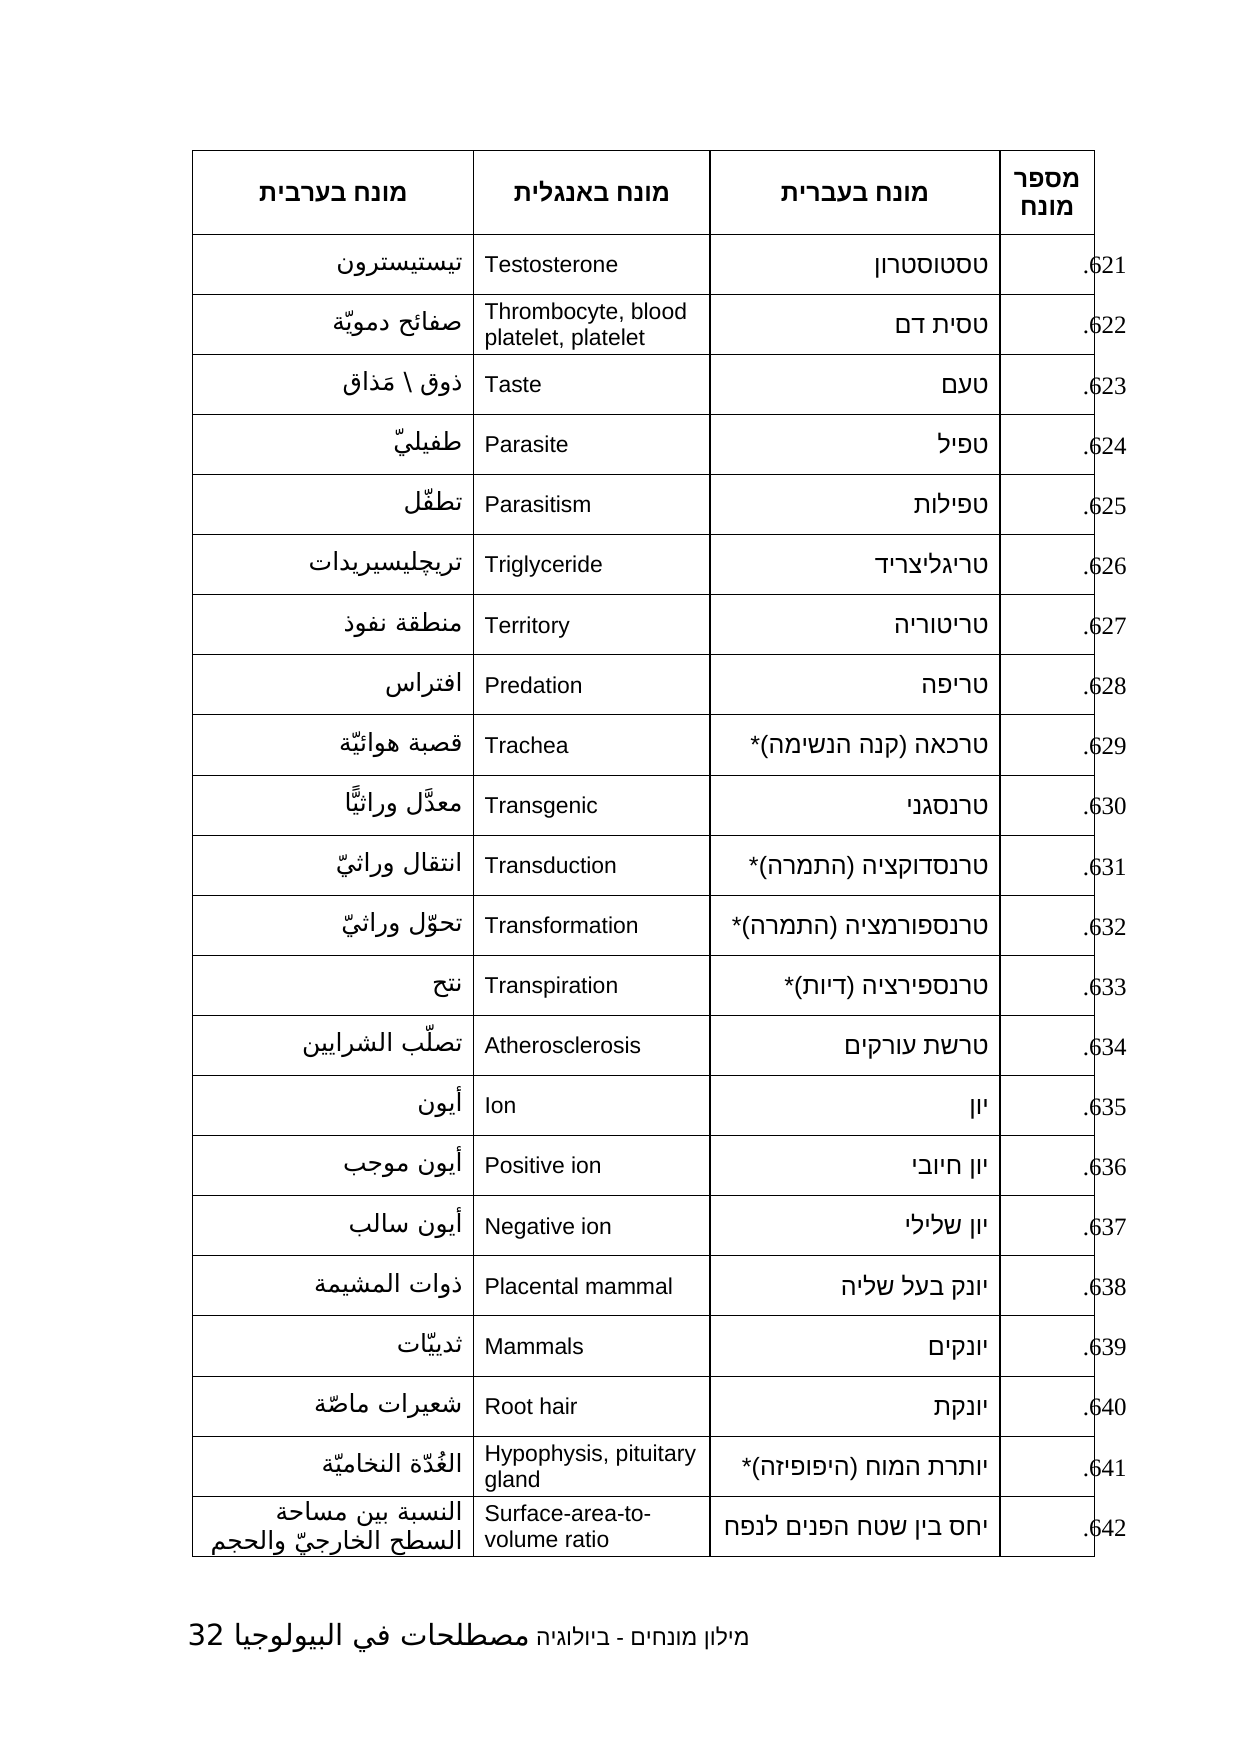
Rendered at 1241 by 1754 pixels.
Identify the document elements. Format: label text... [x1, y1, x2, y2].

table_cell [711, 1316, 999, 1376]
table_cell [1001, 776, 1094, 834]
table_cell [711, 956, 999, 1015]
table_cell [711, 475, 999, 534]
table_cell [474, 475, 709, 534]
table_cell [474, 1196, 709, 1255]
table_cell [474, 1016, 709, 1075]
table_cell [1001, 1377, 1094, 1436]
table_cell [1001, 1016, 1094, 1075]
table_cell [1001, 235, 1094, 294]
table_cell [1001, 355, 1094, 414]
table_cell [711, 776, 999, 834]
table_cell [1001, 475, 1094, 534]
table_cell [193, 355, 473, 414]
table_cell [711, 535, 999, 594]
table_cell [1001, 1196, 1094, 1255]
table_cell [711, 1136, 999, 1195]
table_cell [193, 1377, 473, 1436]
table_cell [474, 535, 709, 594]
table_header מספר מונח [1001, 151, 1094, 233]
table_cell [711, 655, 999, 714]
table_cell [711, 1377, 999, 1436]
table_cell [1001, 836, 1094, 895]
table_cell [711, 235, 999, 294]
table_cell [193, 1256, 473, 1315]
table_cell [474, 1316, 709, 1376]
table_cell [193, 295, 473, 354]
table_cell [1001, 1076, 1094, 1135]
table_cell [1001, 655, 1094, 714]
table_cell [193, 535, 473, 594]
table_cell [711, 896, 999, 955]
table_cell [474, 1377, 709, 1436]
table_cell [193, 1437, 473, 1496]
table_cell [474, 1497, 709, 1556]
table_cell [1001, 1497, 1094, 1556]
table_header מונח בערבית [193, 151, 473, 233]
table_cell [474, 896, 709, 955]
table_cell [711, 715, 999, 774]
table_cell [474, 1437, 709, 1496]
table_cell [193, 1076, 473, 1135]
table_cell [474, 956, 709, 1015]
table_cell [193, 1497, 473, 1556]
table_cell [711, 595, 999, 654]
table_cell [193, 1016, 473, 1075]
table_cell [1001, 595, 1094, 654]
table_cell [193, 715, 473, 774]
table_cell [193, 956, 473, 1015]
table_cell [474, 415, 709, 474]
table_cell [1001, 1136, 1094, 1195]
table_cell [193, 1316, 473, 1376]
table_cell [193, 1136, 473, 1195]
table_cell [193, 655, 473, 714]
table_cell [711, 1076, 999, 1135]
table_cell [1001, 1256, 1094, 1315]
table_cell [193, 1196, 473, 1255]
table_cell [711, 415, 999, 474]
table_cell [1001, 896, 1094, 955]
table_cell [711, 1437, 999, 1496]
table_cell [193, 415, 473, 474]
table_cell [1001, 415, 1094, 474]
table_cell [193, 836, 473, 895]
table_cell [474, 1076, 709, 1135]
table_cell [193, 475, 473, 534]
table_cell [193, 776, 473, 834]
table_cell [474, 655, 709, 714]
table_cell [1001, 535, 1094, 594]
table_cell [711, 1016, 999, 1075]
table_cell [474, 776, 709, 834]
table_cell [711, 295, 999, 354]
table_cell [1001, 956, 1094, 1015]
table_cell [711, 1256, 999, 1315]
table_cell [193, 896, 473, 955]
table_header מונח בעברית [711, 151, 999, 233]
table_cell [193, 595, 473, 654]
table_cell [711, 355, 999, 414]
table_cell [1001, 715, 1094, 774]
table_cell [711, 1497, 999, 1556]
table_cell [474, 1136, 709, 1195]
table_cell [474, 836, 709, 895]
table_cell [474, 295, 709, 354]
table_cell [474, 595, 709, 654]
table_header מונח באנגלית [474, 151, 709, 233]
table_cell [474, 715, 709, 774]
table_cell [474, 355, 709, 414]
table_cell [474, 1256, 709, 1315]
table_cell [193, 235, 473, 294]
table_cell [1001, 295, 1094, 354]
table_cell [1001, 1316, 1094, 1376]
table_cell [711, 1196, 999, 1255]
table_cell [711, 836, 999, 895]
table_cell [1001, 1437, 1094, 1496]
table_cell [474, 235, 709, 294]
